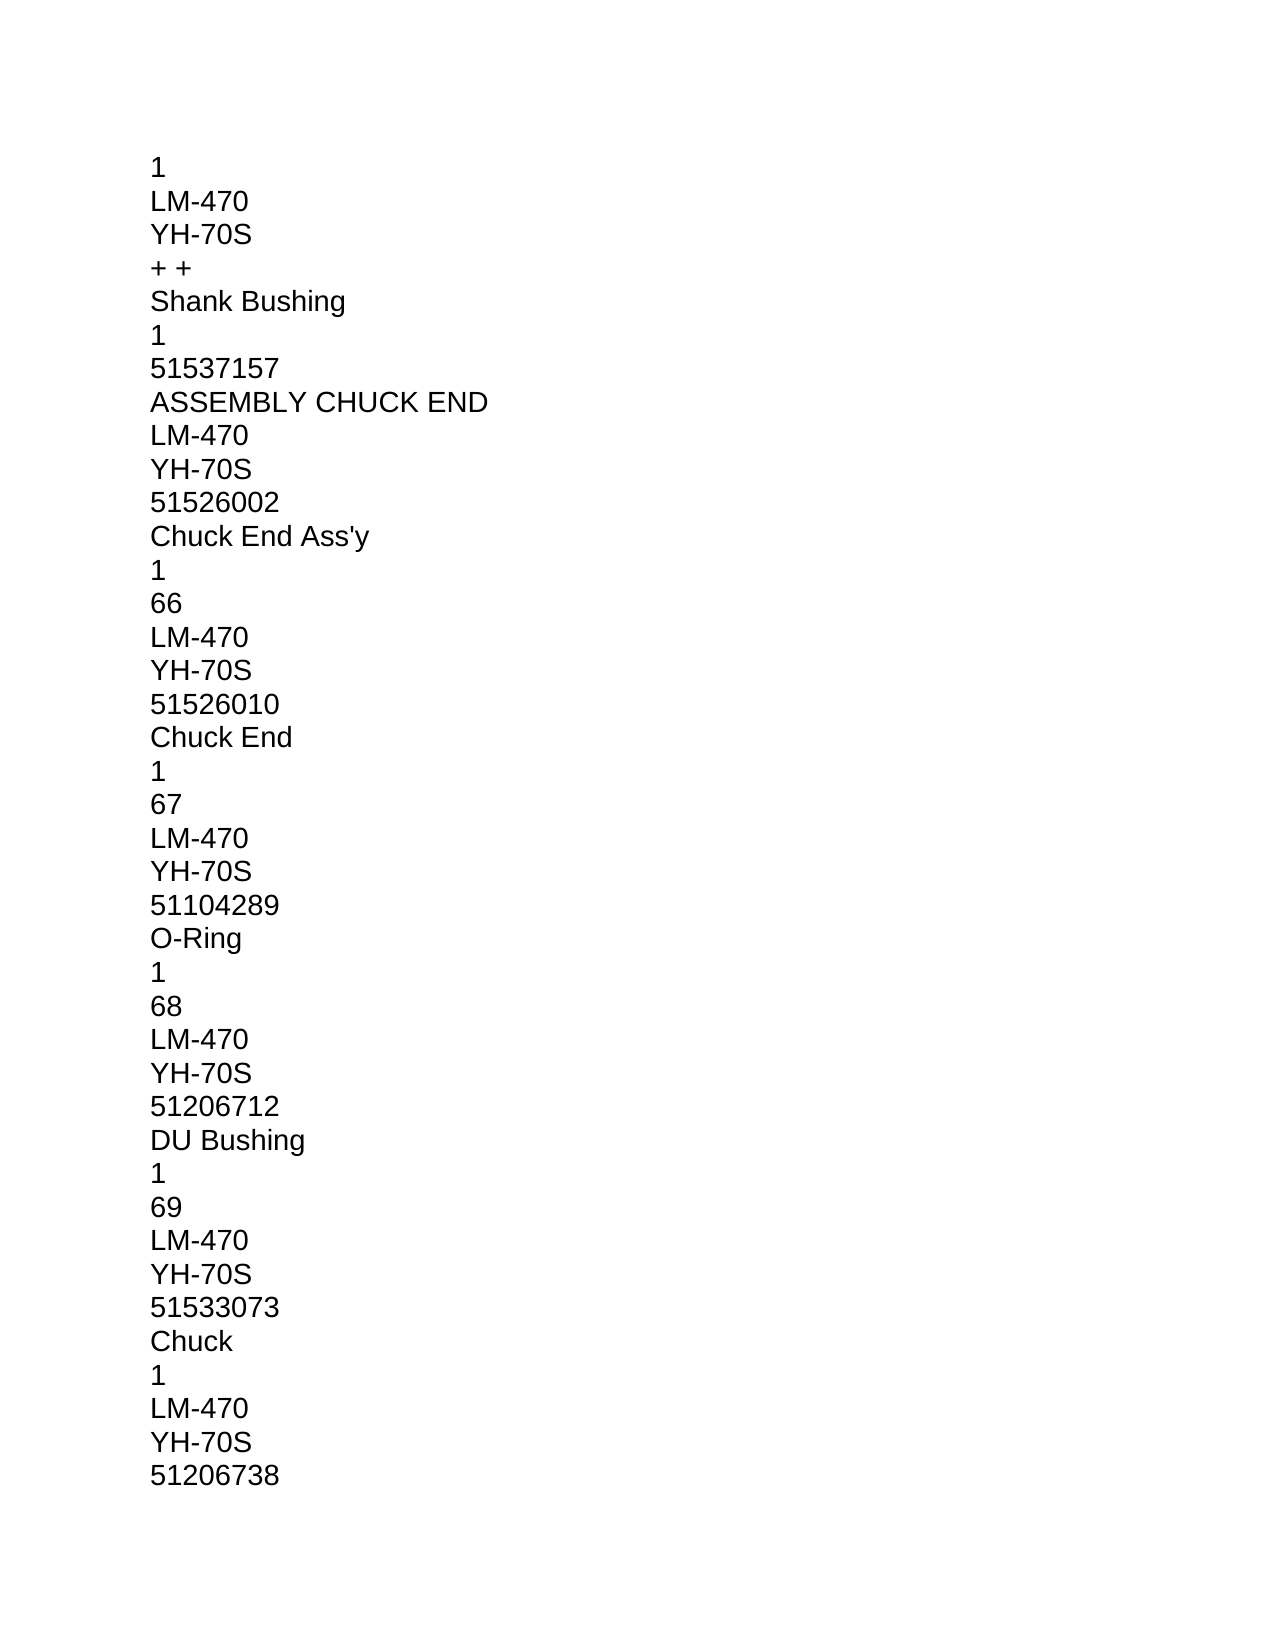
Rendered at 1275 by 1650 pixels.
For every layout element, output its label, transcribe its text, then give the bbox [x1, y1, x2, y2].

text Chuck [150, 1324, 1125, 1357]
text Chuck End Ass'y [150, 519, 1125, 552]
text 68 [150, 988, 1125, 1022]
text 1 [150, 318, 1125, 351]
text DU Bushing [150, 1123, 1125, 1156]
text ASSEMBLY CHUCK END [150, 385, 1125, 418]
text YH-70S [150, 217, 1125, 251]
text 69 [150, 1190, 1125, 1223]
text 1 [150, 955, 1125, 988]
text YH-70S [150, 653, 1125, 687]
text LM-470 [150, 418, 1125, 452]
text Chuck End [150, 720, 1125, 754]
text LM-470 [150, 1223, 1125, 1257]
text YH-70S [150, 1056, 1125, 1089]
text 51206738 [150, 1458, 1125, 1492]
text LM-470 [150, 183, 1125, 217]
text YH-70S [150, 1257, 1125, 1290]
text O-Ring [150, 921, 1125, 955]
text 1 [150, 552, 1125, 586]
text 1 [150, 1357, 1125, 1391]
text + + [150, 251, 1125, 284]
text LM-470 [150, 619, 1125, 653]
text 51104289 [150, 888, 1125, 921]
text 1 [150, 1156, 1125, 1190]
text 1 [150, 150, 1125, 183]
text YH-70S [150, 452, 1125, 485]
text 66 [150, 586, 1125, 619]
text 51537157 [150, 351, 1125, 385]
text LM-470 [150, 1022, 1125, 1056]
text 1 [150, 754, 1125, 787]
text LM-470 [150, 821, 1125, 854]
text 51533073 [150, 1290, 1125, 1324]
text YH-70S [150, 1424, 1125, 1458]
text YH-70S [150, 854, 1125, 888]
text 67 [150, 787, 1125, 821]
text 51526002 [150, 485, 1125, 519]
text 51526010 [150, 687, 1125, 720]
text 51206712 [150, 1089, 1125, 1123]
text LM-470 [150, 1391, 1125, 1424]
text Shank Bushing [150, 284, 1125, 318]
